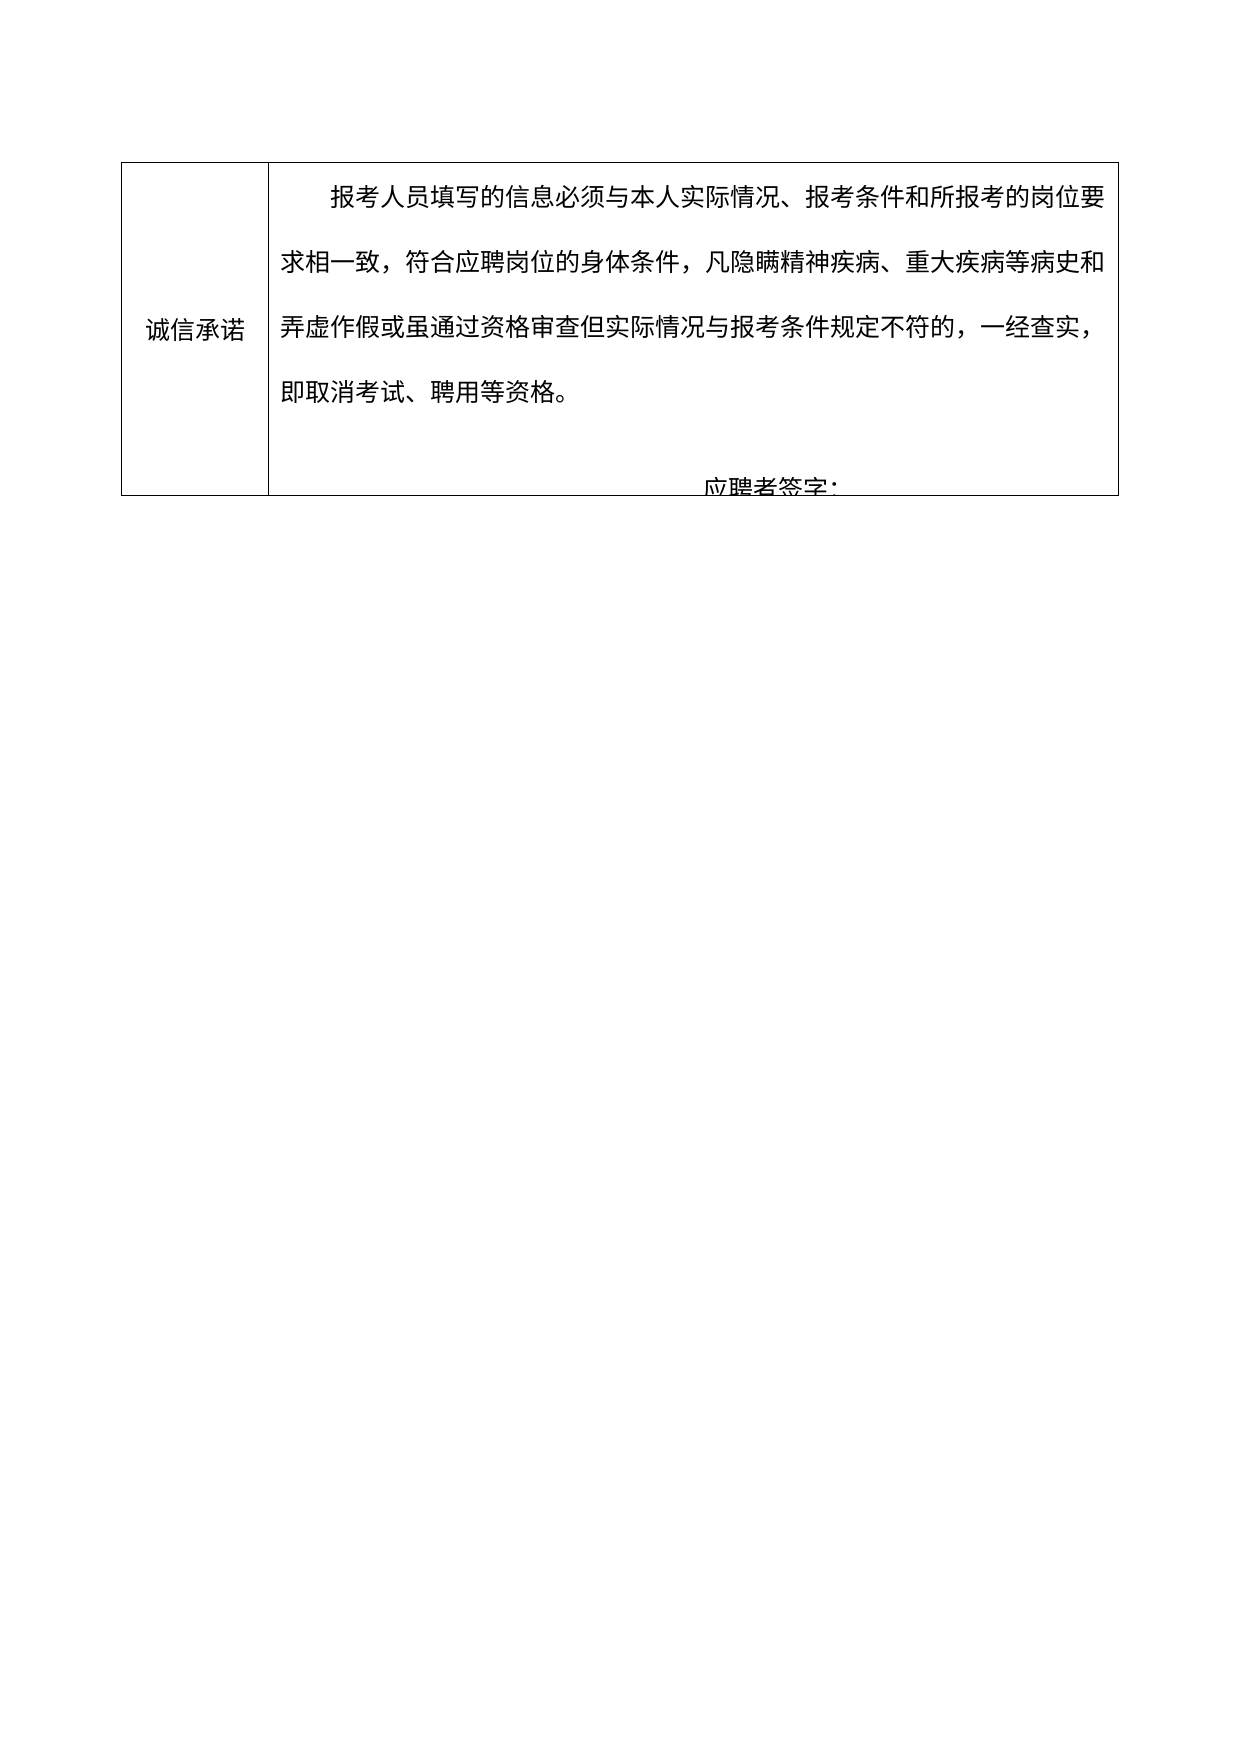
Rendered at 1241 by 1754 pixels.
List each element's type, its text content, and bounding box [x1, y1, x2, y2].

table_cell 诚信承诺 [122, 163, 268, 494]
table_cell 报考人员填写的信息必须与本人实际情况、报考条件和所报考的岗位要求相一致，符合应聘岗位的身体条件，凡隐瞒精神疾病、重大疾病等病史和弄虚作假或虽通过资格审查但实际情况与报考条件规定不符的，一经查实，即取消考试、聘用等资格。 应聘者签字： 年 月 日 [269, 163, 1118, 494]
